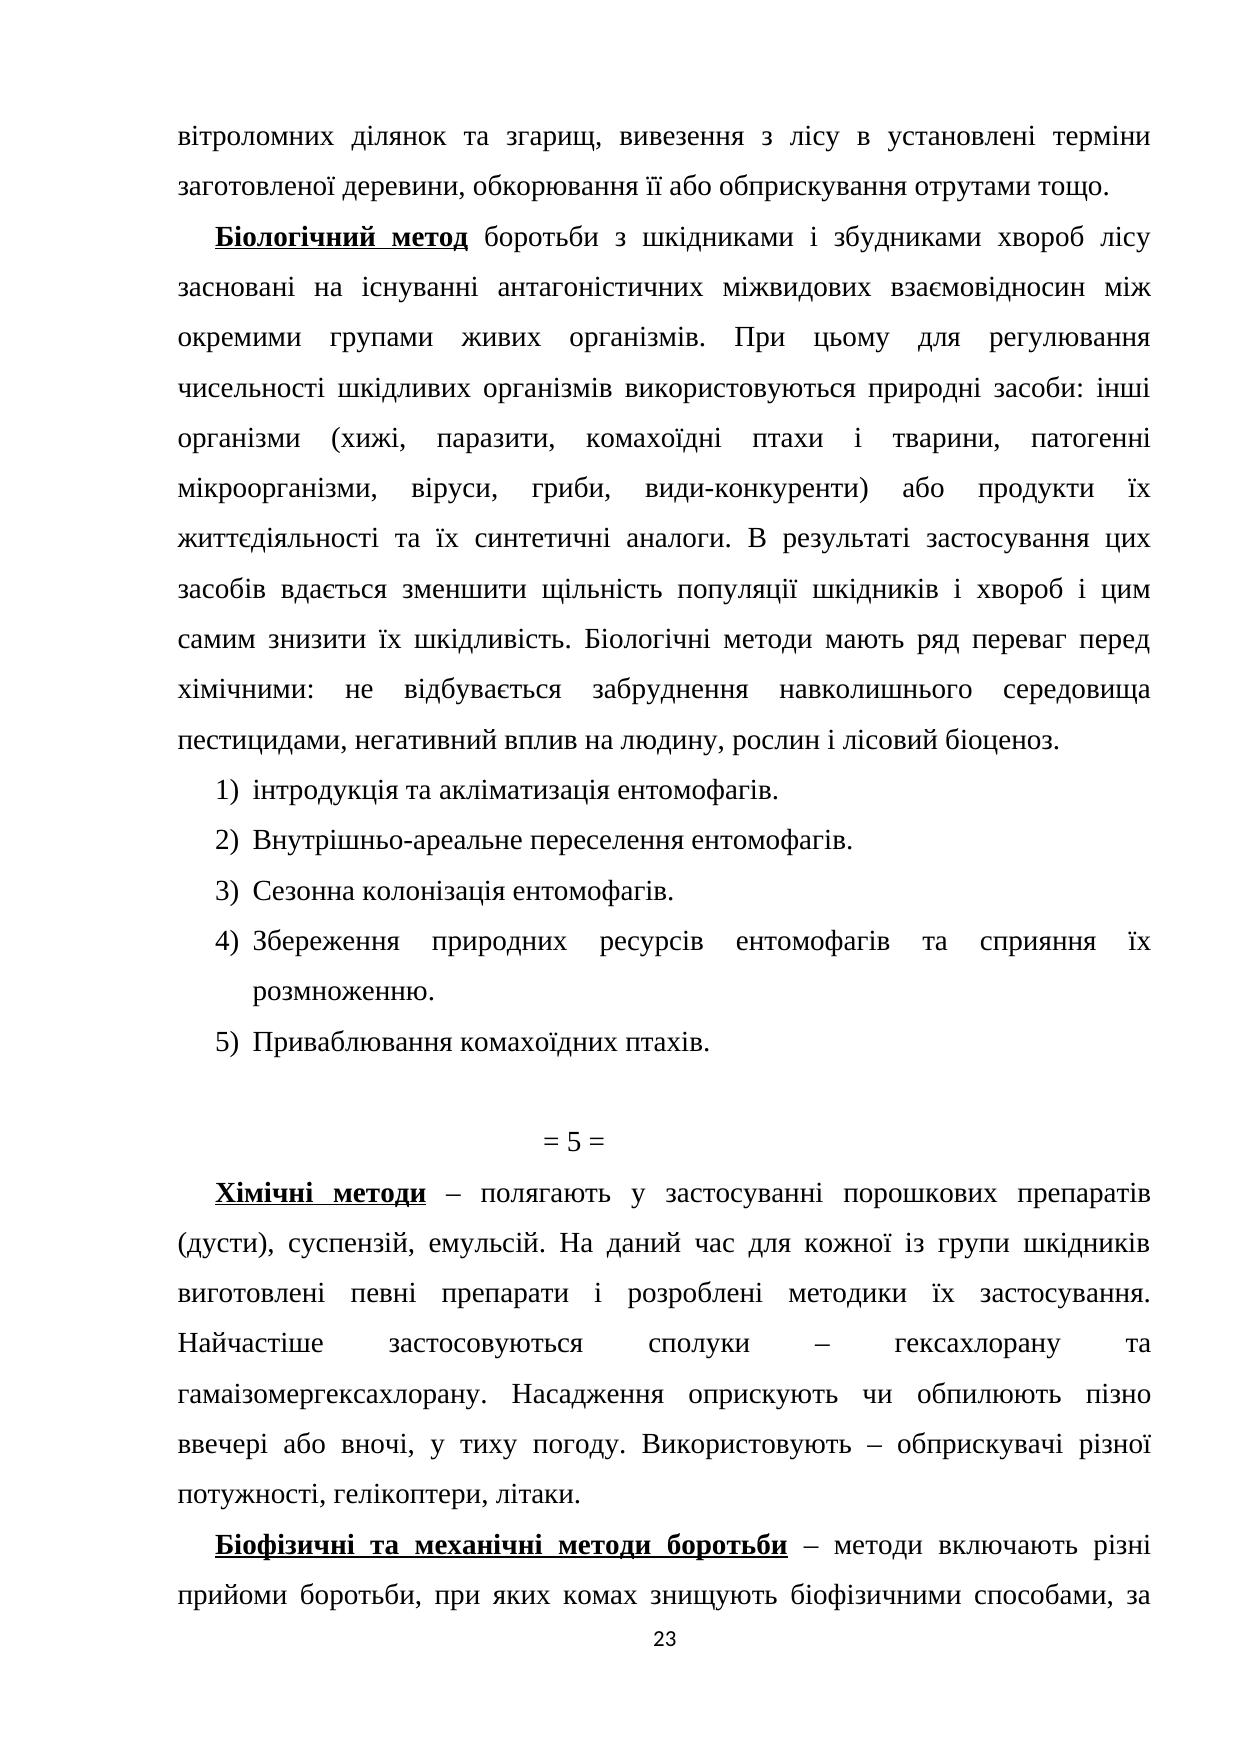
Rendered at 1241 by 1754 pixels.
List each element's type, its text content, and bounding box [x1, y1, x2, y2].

text Хімічні методи – полягають у застосуванні порошкових препаратів (дусти), суспензій, емульсій. На даний час для кожної із групи шкідників виготовлені певні препарати і розроблені методики їх застосування. Найчастіше застосовуються сполуки – гексахлорану та гамаізомергексахлорану. Насадження оприскують чи обпилюють пізно ввечері або вночі, у тиху погоду. Використовують – обприскувачі різної потужності, гелікоптери, літаки. [177, 1175, 1152, 1510]
list Внутрішньо-ареальне переселення ентомофагів. [215, 822, 1152, 856]
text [177, 118, 1152, 202]
list Приваблювання комахоїдних птахів. [215, 1024, 1152, 1057]
list Сезонна колонізація ентомофагів. [215, 873, 1152, 906]
text = 5 = [177, 1124, 1152, 1158]
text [177, 1527, 1152, 1611]
list Збереження природних ресурсів ентомофагів та сприяння їх розмноженню. [215, 923, 1152, 1007]
text Біологічний метод боротьби з шкідниками і збудниками хвороб лісу засновані на існуванні антагоністичних міжвидових взаємовідносин між окремими групами живих організмів. При цьому для регулювання чисельності шкідливих організмів використовуються природні засоби: інші організми (хижі, паразити, комахоїдні птахи і тварини, патогенні мікроорганізми, віруси, гриби, види-конкуренти) або продукти їх життєдіяльності та їх синтетичні аналоги. В результаті застосування цих засобів вдається зменшити щільність популяції шкідників і хвороб і цим самим знизити їх шкідливість. Біологічні методи мають ряд переваг перед хімічними: не відбувається забруднення навколишнього середовища пестицидами, негативний вплив на людину, рослин і лісовий біоценоз. [177, 219, 1152, 755]
list інтродукція та акліматизація ентомофагів. [215, 772, 1152, 806]
